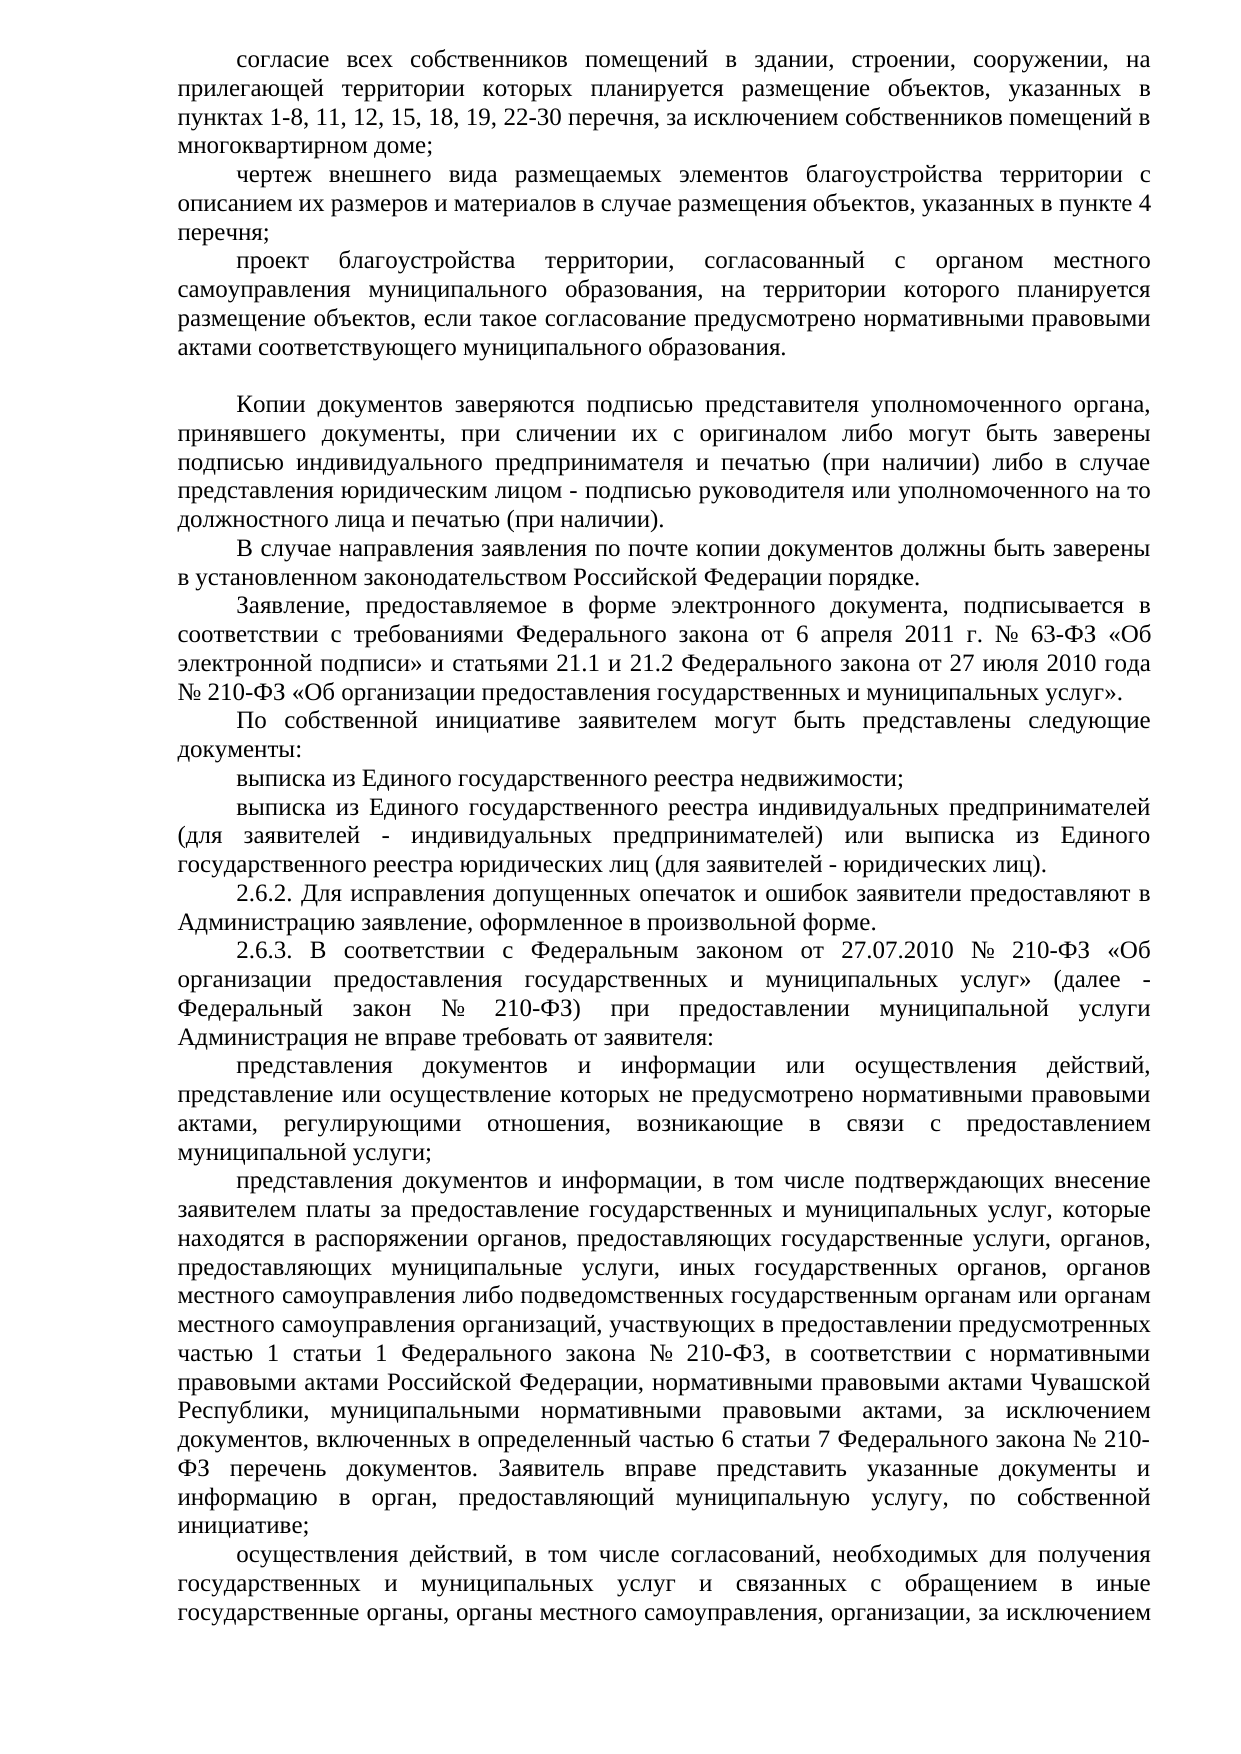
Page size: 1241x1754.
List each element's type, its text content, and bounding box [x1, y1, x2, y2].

text представления документов и информации или осуществления действий, представление или осуществление которых не предусмотрено нормативными правовыми актами, регулирующими отношения, возникающие в связи с предоставлением муниципальной услуги; [177, 1051, 1152, 1166]
text 2.6.2. Для исправления допущенных опечаток и ошибок заявители предоставляют в Администрацию заявление, оформленное в произвольной форме. [177, 878, 1152, 936]
text В случае направления заявления по почте копии документов должны быть заверены в установленном законодательством Российской Федерации порядке. [177, 533, 1152, 591]
text Заявление, предоставляемое в форме электронного документа, подписывается в соответствии с требованиями Федерального закона от 6 апреля 2011 г. № 63-ФЗ «Об электронной подписи» и статьями 21.1 и 21.2 Федерального закона от 27 июля 2010 года № 210-ФЗ «Об организации предоставления государственных и муниципальных услуг». [177, 591, 1152, 706]
text выписка из Единого государственного реестра индивидуальных предпринимателей (для заявителей - индивидуальных предпринимателей) или выписка из Единого государственного реестра юридических лиц (для заявителей - юридических лиц). [177, 792, 1152, 878]
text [177, 1539, 1152, 1626]
text представления документов и информации, в том числе подтверждающих внесение заявителем платы за предоставление государственных и муниципальных услуг, которые находятся в распоряжении органов, предоставляющих государственные услуги, органов, предоставляющих муниципальные услуги, иных государственных органов, органов местного самоуправления либо подведомственных государственным органам или органам местного самоуправления организаций, участвующих в предоставлении предусмотренных частью 1 статьи 1 Федерального закона № 210-ФЗ, в соответствии с нормативными правовыми актами Российской Федерации, нормативными правовыми актами Чувашской Республики, муниципальными нормативными правовыми актами, за исключением документов, включенных в определенный частью 6 статьи 7 Федерального закона № 210-ФЗ перечень документов. Заявитель вправе представить указанные документы и информацию в орган, предоставляющий муниципальную услугу, по собственной инициативе; [177, 1166, 1152, 1539]
text выписка из Единого государственного реестра недвижимости; [177, 763, 1152, 792]
text 2.6.3. В соответствии с Федеральным законом от 27.07.2010 № 210-ФЗ «Об организации предоставления государственных и муниципальных услуг» (далее - Федеральный закон № 210-ФЗ) при предоставлении муниципальной услуги Администрация не вправе требовать от заявителя: [177, 936, 1152, 1051]
text согласие всех собственников помещений в здании, строении, сооружении, на прилегающей территории которых планируется размещение объектов, указанных в пунктах 1-8, 11, 12, 15, 18, 19, 22-30 перечня, за исключением собственников помещений в многоквартирном доме; [177, 44, 1152, 159]
text Копии документов заверяются подписью представителя уполномоченного органа, принявшего документы, при сличении их с оригиналом либо могут быть заверены подписью индивидуального предпринимателя и печатью (при наличии) либо в случае представления юридическим лицом - подписью руководителя или уполномоченного на то должностного лица и печатью (при наличии). [177, 389, 1152, 533]
text По собственной инициативе заявителем могут быть представлены следующие документы: [177, 706, 1152, 763]
text проект благоустройства территории, согласованный с органом местного самоуправления муниципального образования, на территории которого планируется размещение объектов, если такое согласование предусмотрено нормативными правовыми актами соответствующего муниципального образования. [177, 246, 1152, 361]
text чертеж внешнего вида размещаемых элементов благоустройства территории с описанием их размеров и материалов в случае размещения объектов, указанных в пункте 4 перечня; [177, 159, 1152, 246]
